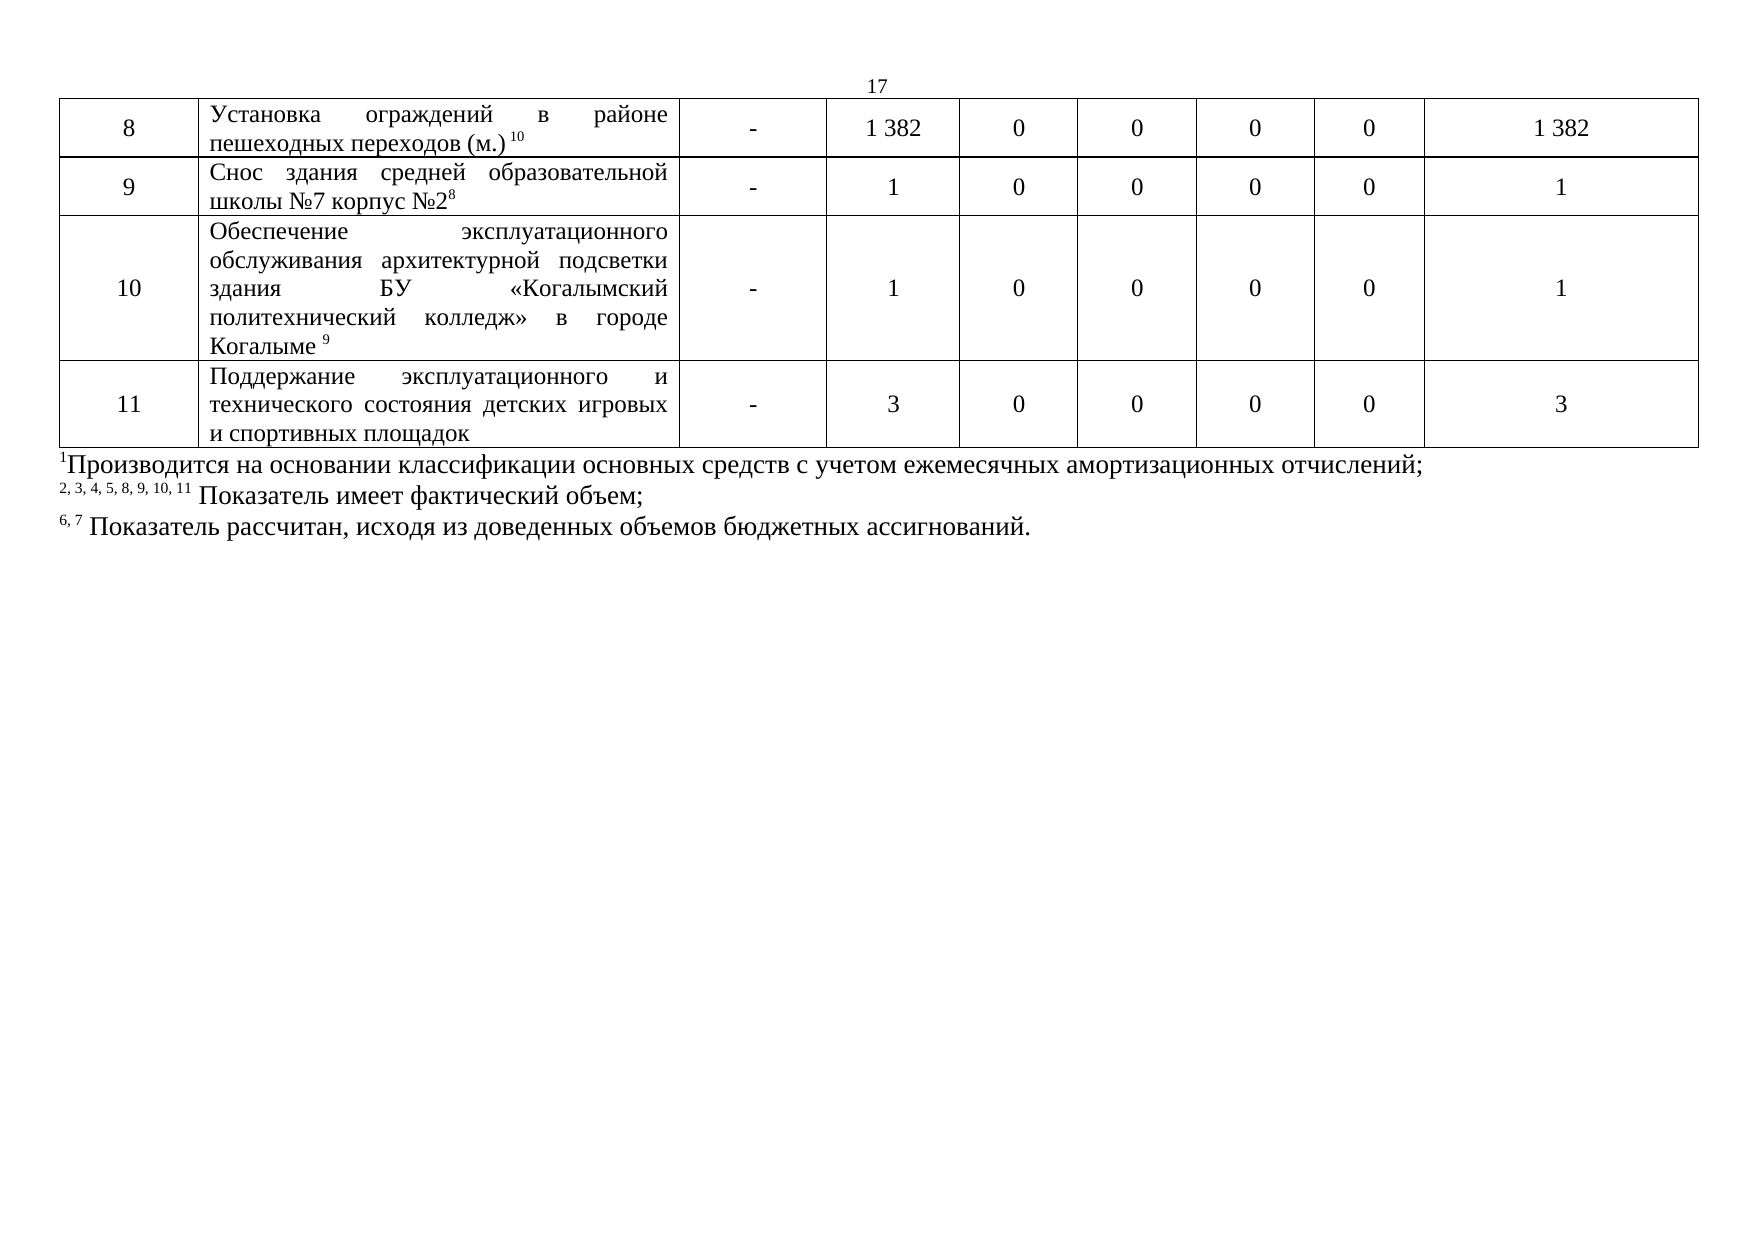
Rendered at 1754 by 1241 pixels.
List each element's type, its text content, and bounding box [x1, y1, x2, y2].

table_cell 0 [960, 158, 1077, 215]
table_cell 10 [60, 216, 198, 360]
table_header 0 [1197, 99, 1314, 156]
table_cell Снос здания средней образовательной школы №7 корпус №28 [199, 158, 679, 215]
table_cell 1 [1425, 158, 1698, 215]
table_cell 0 [1197, 361, 1314, 447]
table_cell 0 [1078, 216, 1196, 360]
table_cell 1 [827, 216, 959, 360]
table_header 1 382 [827, 99, 959, 156]
table_cell 0 [1078, 158, 1196, 215]
table_cell 9 [60, 158, 198, 215]
table_cell - [680, 158, 826, 215]
table_header 1 382 [1425, 99, 1698, 156]
table_cell Обеспечение эксплуатационного обслуживания архитектурной подсветки здания БУ «Когалымский политехнический колледж» в городе Когалыме 9 [199, 216, 679, 360]
text 6, 7 Показатель рассчитан, исходя из доведенных объемов бюджетных ассигнований. [59, 510, 1695, 542]
table_header 0 [960, 99, 1077, 156]
table_header Установка ограждений в районе пешеходных переходов (м.) 10 [199, 99, 679, 156]
table_cell 0 [960, 361, 1077, 447]
text 1Производится на основании классификации основных средств с учетом ежемесячных амортизационных отчислений; [59, 448, 1695, 479]
table_cell 3 [1425, 361, 1698, 447]
table_header 0 [1315, 99, 1424, 156]
table_cell 0 [1078, 361, 1196, 447]
table_cell - [680, 216, 826, 360]
table_cell Поддержание эксплуатационного и технического состояния детских игровых и спортивных площадок [199, 361, 679, 447]
text 2, 3, 4, 5, 8, 9, 10, 11 Показатель имеет фактический объем; [59, 479, 1695, 510]
table_cell 3 [827, 361, 959, 447]
table_header 0 [1078, 99, 1196, 156]
table_cell - [680, 361, 826, 447]
table_cell 0 [960, 216, 1077, 360]
table_header - [680, 99, 826, 156]
table_cell 1 [1425, 216, 1698, 360]
table_cell 1 [827, 158, 959, 215]
table_header 8 [60, 99, 198, 156]
table_cell 0 [1315, 158, 1424, 215]
table_cell 11 [60, 361, 198, 447]
table_cell 0 [1315, 216, 1424, 360]
table_cell 0 [1315, 361, 1424, 447]
table_cell 0 [1197, 158, 1314, 215]
table_cell 0 [1197, 216, 1314, 360]
